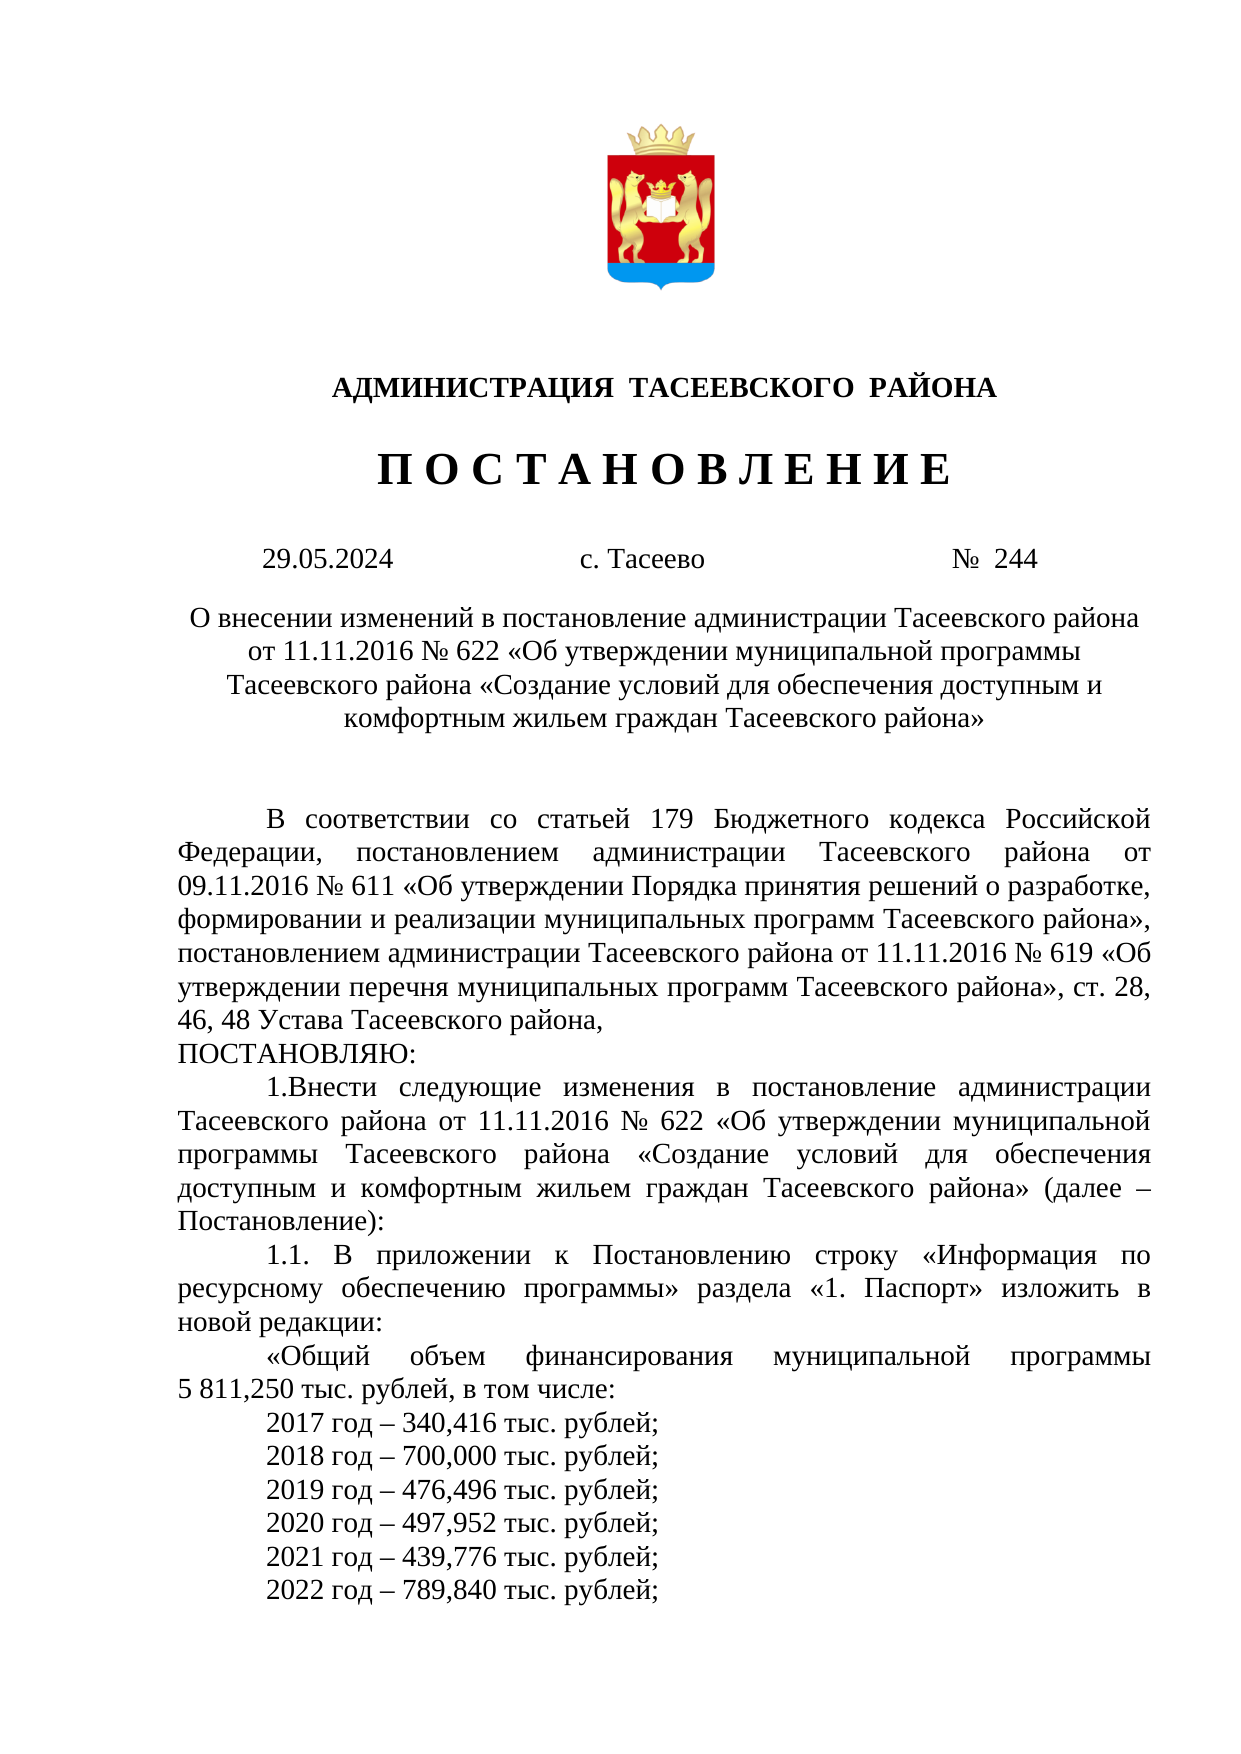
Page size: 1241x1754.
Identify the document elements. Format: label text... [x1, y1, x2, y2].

text П О С Т А Н О В Л Е Н И Е [177, 442, 1152, 494]
text 2018 год – 700,000 тыс. рублей; [177, 1438, 1152, 1472]
text 1.Внести следующие изменения в постановление администрации Тасеевского района от 11.11.2016 № 622 «Об утверждении муниципальной программы Тасеевского района «Создание условий для обеспечения доступным и комфортным жильем граждан Тасеевского района» (далее – Постановление): [177, 1069, 1152, 1237]
table_header 29.05.2024 [170, 541, 485, 600]
text О внесении изменений в постановление администрации Тасеевского района от 11.11.2016 № 622 «Об утверждении муниципальной программы Тасеевского района «Создание условий для обеспечения доступным и комфортным жильем граждан Тасеевского района» [177, 600, 1152, 734]
table_header № 244 [800, 541, 1190, 600]
table_header с. Тасеево [485, 541, 800, 600]
text АДМИНИСТРАЦИЯ ТАСЕЕВСКОГО РАЙОНА [177, 370, 1152, 404]
text 2017 год – 340,416 тыс. рублей; [177, 1405, 1152, 1438]
text 2020 год – 497,952 тыс. рублей; [177, 1505, 1152, 1539]
text 2022 год – 789,840 тыс. рублей; [177, 1572, 1152, 1606]
text 2019 год – 476,496 тыс. рублей; [177, 1472, 1152, 1505]
text 1.1. В приложении к Постановлению строку «Информация по ресурсному обеспечению программы» раздела «1. Паспорт» изложить в новой редакции: [177, 1237, 1152, 1338]
text 2021 год – 439,776 тыс. рублей; [177, 1539, 1152, 1572]
text В соответствии со статьей 179 Бюджетного кодекса Российской Федерации, постановлением администрации Тасеевского района от 09.11.2016 № 611 «Об утверждении Порядка принятия решений о разработке, формировании и реализации муниципальных программ Тасеевского района», постановлением администрации Тасеевского района от 11.11.2016 № 619 «Об утверждении перечня муниципальных программ Тасеевского района», ст. 28, 46, 48 Устава Тасеевского района, [177, 801, 1152, 1036]
text ПОСТАНОВЛЯЮ: [177, 1036, 1152, 1069]
text «Общий объем финансирования муниципальной программы 5 811,250 тыс. рублей, в том числе: [177, 1338, 1152, 1405]
picture [605, 118, 718, 295]
